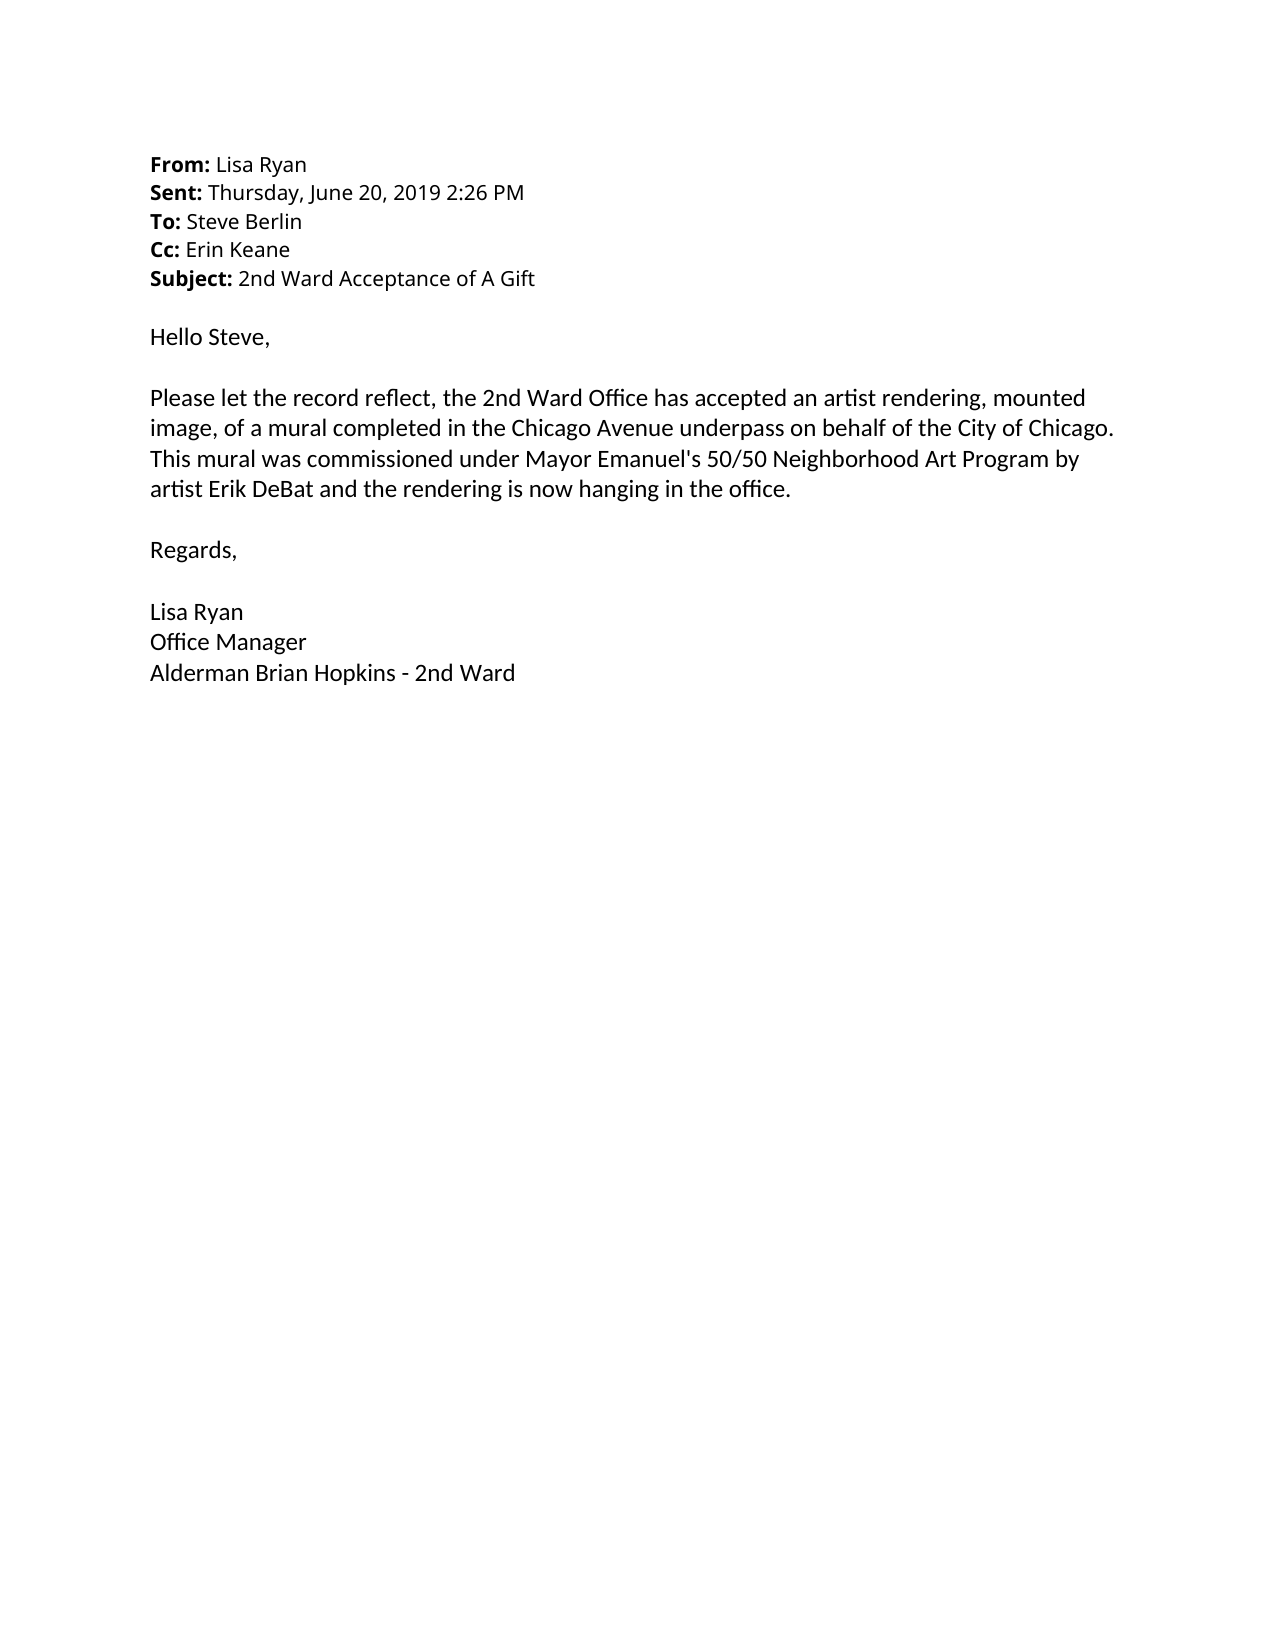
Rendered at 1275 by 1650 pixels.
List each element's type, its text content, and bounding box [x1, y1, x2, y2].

text This mural was commissioned under Mayor Emanuel's 50/50 Neighborhood Art Program by artist Erik DeBat and the rendering is now hanging in the office. [150, 443, 1125, 504]
text Please let the record reflect, the 2nd Ward Office has accepted an artist rendering, mounted image, of a mural completed in the Chicago Avenue underpass on behalf of the City of Chicago. [150, 382, 1125, 443]
text Regards, [150, 534, 1125, 565]
text Alderman Brian Hopkins - 2nd Ward [150, 657, 1125, 687]
text Hello Steve, [150, 321, 1125, 351]
text From: Lisa Ryan Sent: Thursday, June 20, 2019 2:26 PM To: Steve Berlin Cc: Erin Keane Subject: 2nd Ward Acceptance of A Gift [150, 150, 1125, 292]
text Lisa Ryan [150, 596, 1125, 626]
text Office Manager [150, 626, 1125, 657]
